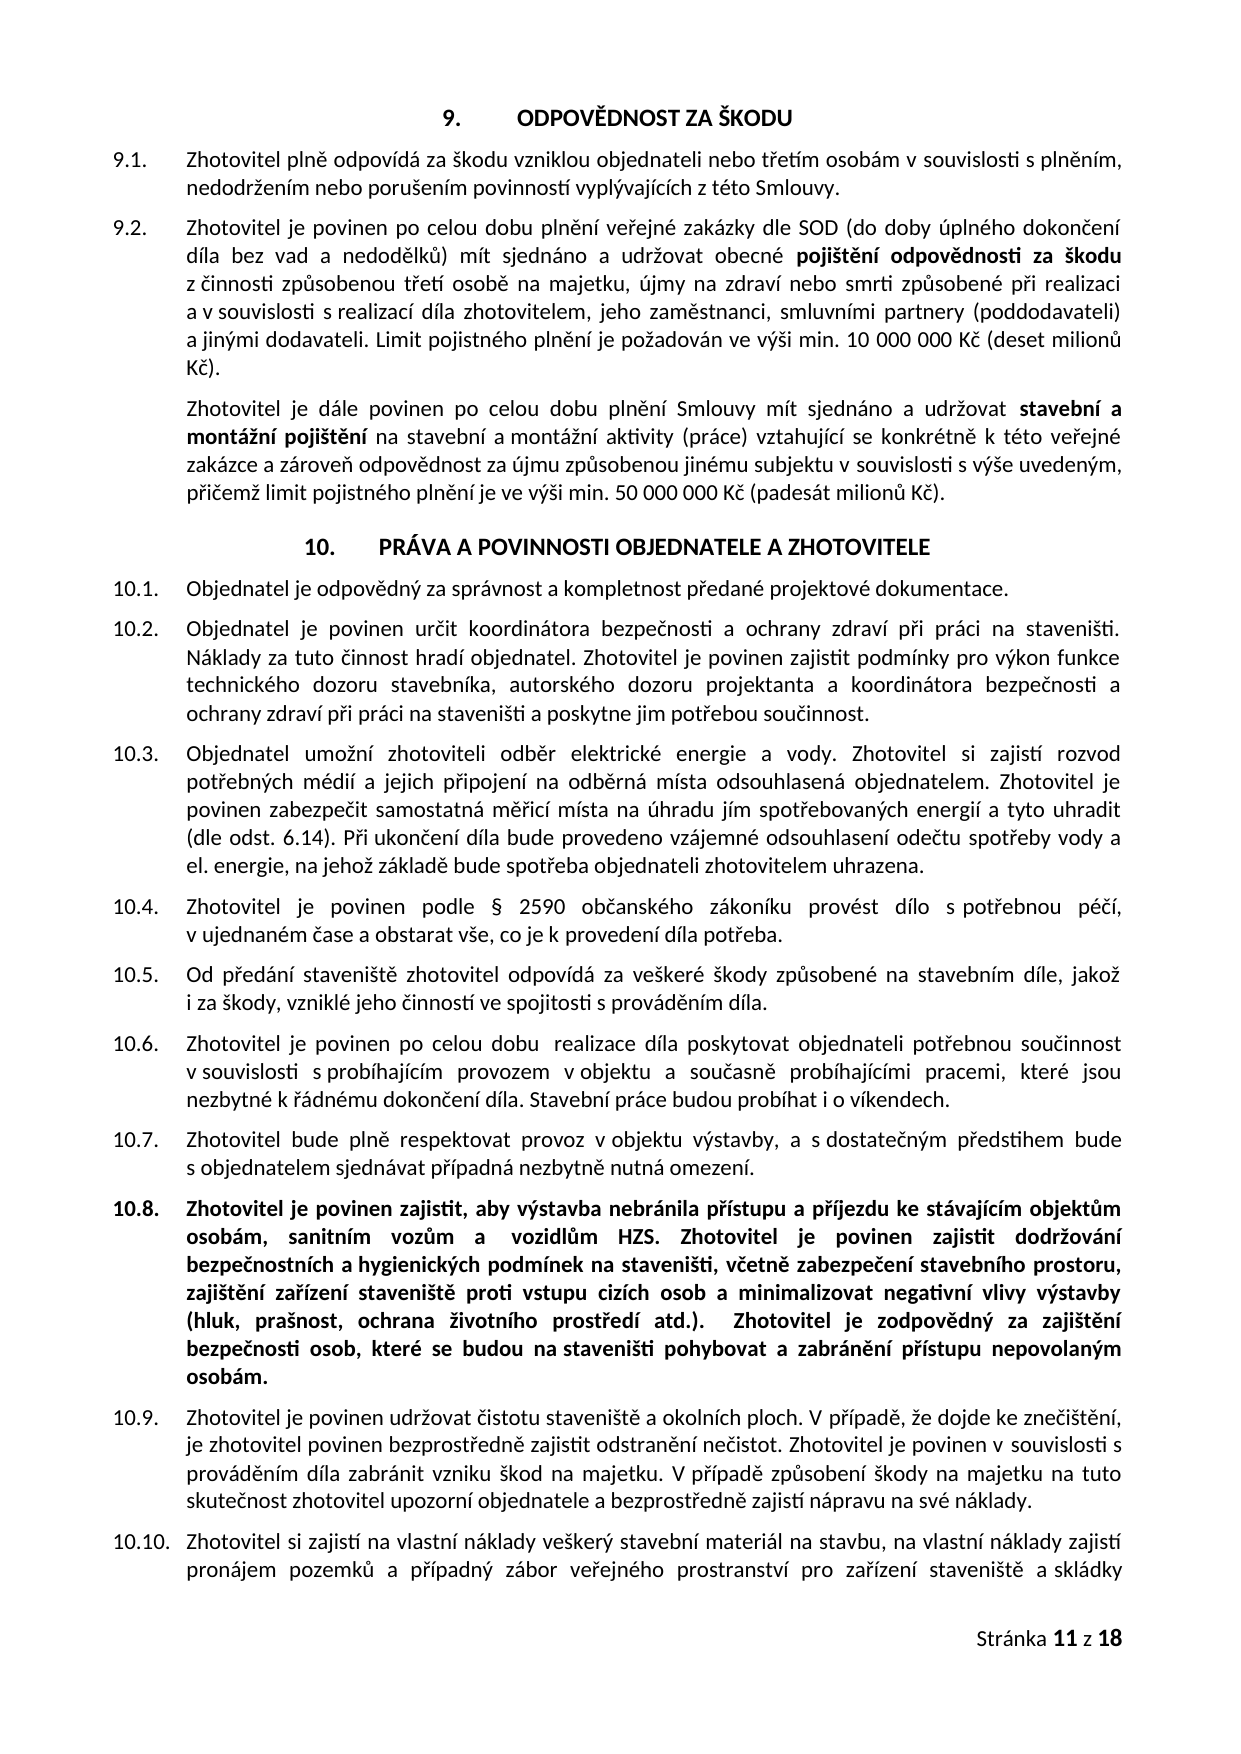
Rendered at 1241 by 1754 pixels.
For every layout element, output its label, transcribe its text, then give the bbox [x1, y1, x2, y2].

subtitle Od předání staveniště zhotovitel odpovídá za veškeré škody způsobené na stavebním díle, jakož i za škody, vzniklé jeho činností ve spojitosti s prováděním díla. [112, 960, 1122, 1016]
subtitle Zhotovitel je dále povinen po celou dobu plnění Smlouvy mít sjednáno a udržovat stavební a montážní pojištění na stavební a montážní aktivity (práce) vztahující se konkrétně k této veřejné zakázce a zároveň odpovědnost za újmu způsobenou jinému subjektu v souvislosti s výše uvedeným, přičemž limit pojistného plnění je ve výši min. 50 000 000 Kč (padesát milionů Kč). [186, 394, 1122, 506]
subtitle Zhotovitel je povinen udržovat čistotu staveniště a okolních ploch. V případě, že dojde ke znečištění, je zhotovitel povinen bezprostředně zajistit odstranění nečistot. Zhotovitel je povinen v souvislosti s prováděním díla zabránit vzniku škod na majetku. V případě způsobení škody na majetku na tuto skutečnost zhotovitel upozorní objednatele a bezprostředně zajistí nápravu na své náklady. [112, 1403, 1122, 1515]
subtitle Zhotovitel je povinen zajistit, aby výstavba nebránila přístupu a příjezdu ke stávajícím objektům osobám, sanitním vozům a vozidlům HZS. Zhotovitel je povinen zajistit dodržování bezpečnostních a hygienických podmínek na staveništi, včetně zabezpečení stavebního prostoru, zajištění zařízení staveniště proti vstupu cizích osob a minimalizovat negativní vlivy výstavby (hluk, prašnost, ochrana životního prostředí atd.). Zhotovitel je zodpovědný za zajištění bezpečnosti osob, které se budou na staveništi pohybovat a zabránění přístupu nepovolaným osobám. [112, 1194, 1122, 1390]
subtitle Zhotovitel plně odpovídá za škodu vzniklou objednateli nebo třetím osobám v souvislosti s plněním, nedodržením nebo porušením povinností vyplývajících z této Smlouvy. [112, 145, 1122, 201]
subtitle Zhotovitel bude plně respektovat provoz v objektu výstavby, a s dostatečným předstihem bude s objednatelem sjednávat případná nezbytně nutná omezení. [112, 1125, 1122, 1181]
subtitle ODPOVĚDNOST ZA ŠKODU [112, 102, 1122, 132]
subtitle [112, 1527, 1122, 1583]
subtitle Zhotovitel je povinen podle § 2590 občanského zákoníku provést dílo s potřebnou péčí, v ujednaném čase a obstarat vše, co je k provedení díla potřeba. [112, 892, 1122, 948]
subtitle Zhotovitel je povinen po celou dobu plnění veřejné zakázky dle SOD (do doby úplného dokončení díla bez vad a nedodělků) mít sjednáno a udržovat obecné pojištění odpovědnosti za škodu z činnosti způsobenou třetí osobě na majetku, újmy na zdraví nebo smrti způsobené při realizaci a v souvislosti s realizací díla zhotovitelem, jeho zaměstnanci, smluvními partnery (poddodavateli) a jinými dodavateli. Limit pojistného plnění je požadován ve výši min. 10 000 000 Kč (deset milionů Kč). [112, 213, 1122, 381]
subtitle Objednatel je povinen určit koordinátora bezpečnosti a ochrany zdraví při práci na staveništi. Náklady za tuto činnost hradí objednatel. Zhotovitel je povinen zajistit podmínky pro výkon funkce technického dozoru stavebníka, autorského dozoru projektanta a koordinátora bezpečnosti a ochrany zdraví při práci na staveništi a poskytne jim potřebou součinnost. [112, 614, 1122, 727]
subtitle Objednatel umožní zhotoviteli odběr elektrické energie a vody. Zhotovitel si zajistí rozvod potřebných médií a jejich připojení na odběrná místa odsouhlasená objednatelem. Zhotovitel je povinen zabezpečit samostatná měřicí místa na úhradu jím spotřebovaných energií a tyto uhradit (dle odst. 6.14). Při ukončení díla bude provedeno vzájemné odsouhlasení odečtu spotřeby vody a el. energie, na jehož základě bude spotřeba objednateli zhotovitelem uhrazena. [112, 739, 1122, 879]
subtitle Zhotovitel je povinen po celou dobu realizace díla poskytovat objednateli potřebnou součinnost v souvislosti s probíhajícím provozem v objektu a současně probíhajícími pracemi, které jsou nezbytné k řádnému dokončení díla. Stavební práce budou probíhat i o víkendech. [112, 1029, 1122, 1113]
subtitle Objednatel je odpovědný za správnost a kompletnost předané projektové dokumentace. [112, 574, 1122, 602]
subtitle PRÁVA A POVINNOSTI OBJEDNATELE A ZHOTOVITELE [112, 531, 1122, 562]
